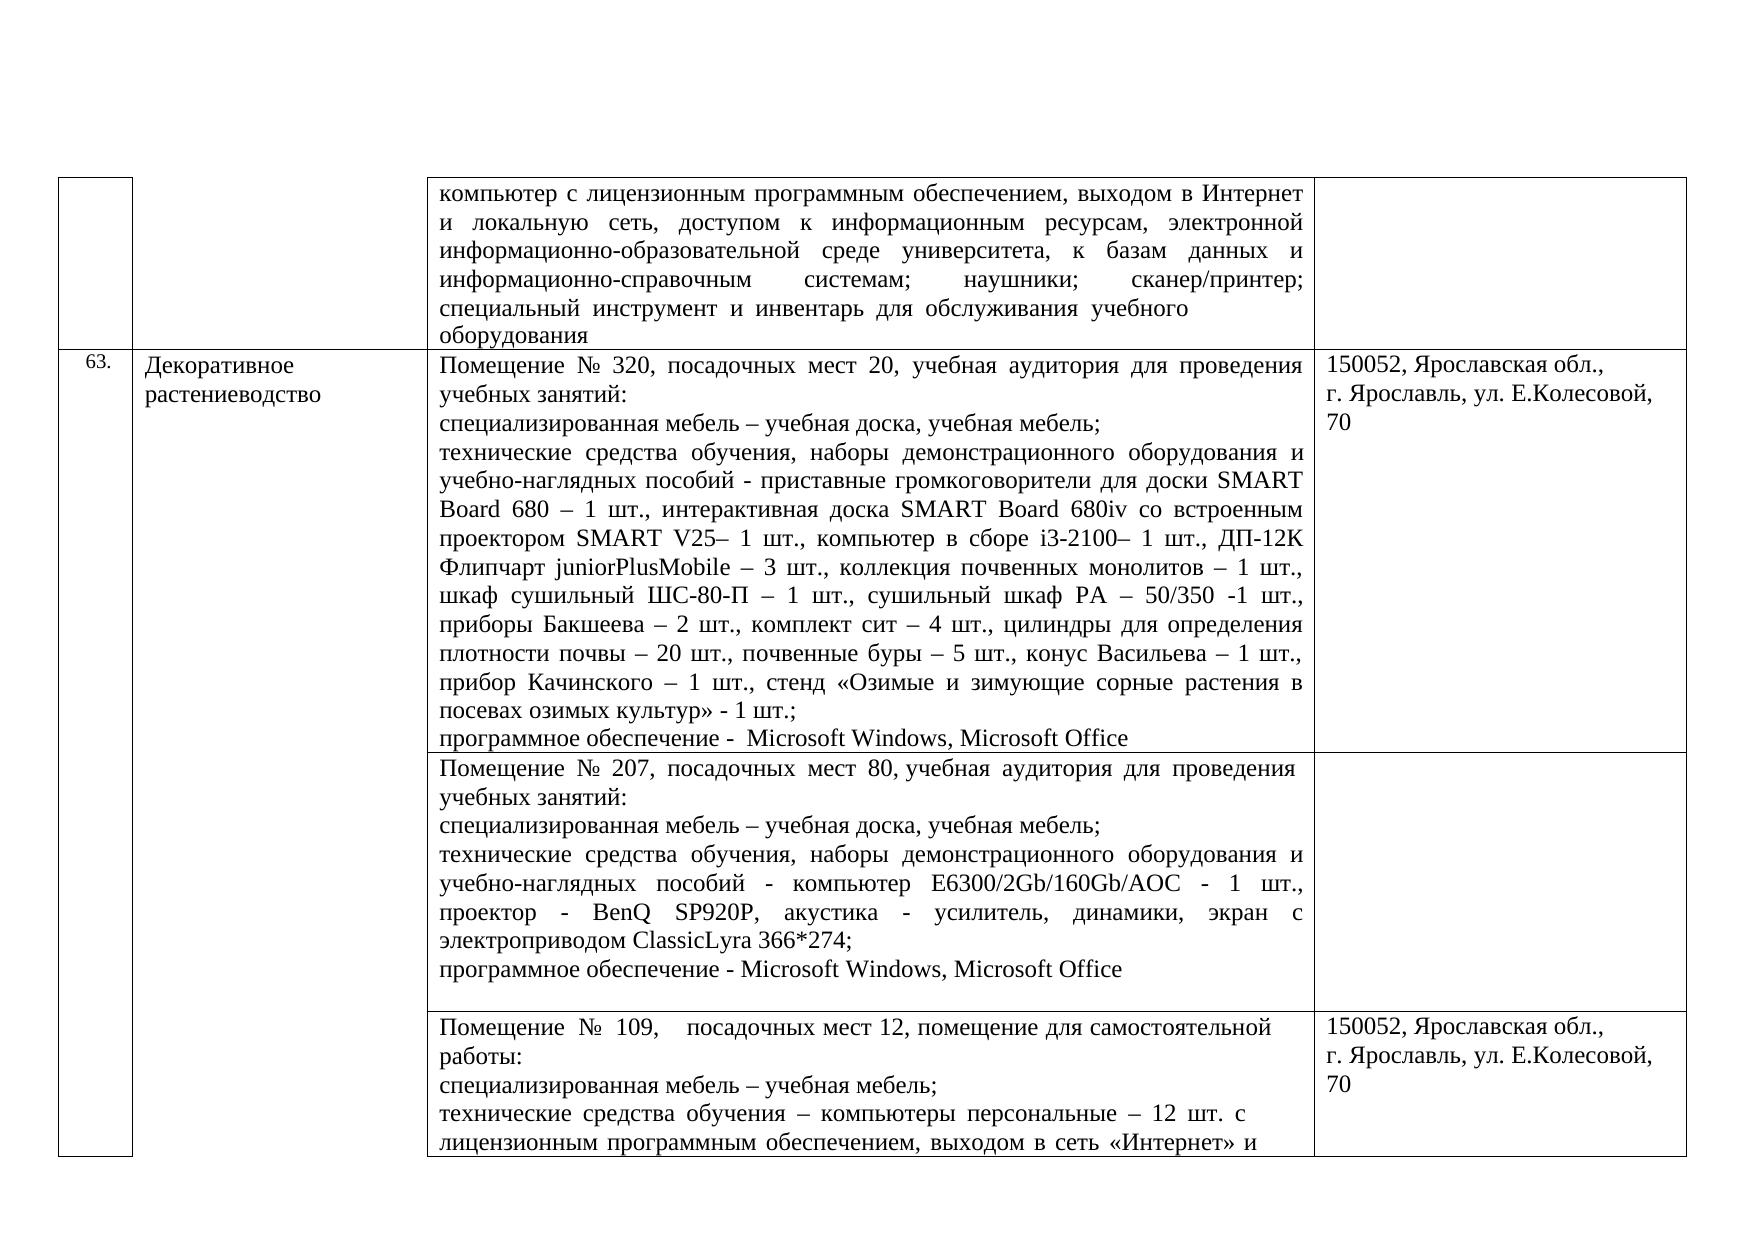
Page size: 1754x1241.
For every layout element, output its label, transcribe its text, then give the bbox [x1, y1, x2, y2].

table_header [133, 177, 427, 349]
table_cell Помещение № 109, посадочных мест 12, помещение для самостоятельной работы: специализированная мебель – учебная мебель; технические средства обучения – компьютеры персональные – 12 шт. с лицензионным программным обеспечением, выходом в сеть «Интернет» и [428, 1012, 1314, 1156]
table_header [59, 178, 132, 349]
table_cell Помещение № 320, посадочных мест 20, учебная аудитория для проведения учебных занятий: специализированная мебель – учебная доска, учебная мебель; технические средства обучения, наборы демонстрационного оборудования и учебно-наглядных пособий - приставные громкоговорители для доски SMART Board 680 – 1 шт., интерактивная доска SMART Board 680iv со встроенным проектором SMART V25– 1 шт., компьютер в сборе i3-2100– 1 шт., ДП-12К Флипчарт juniorPlusMobile – 3 шт., коллекция почвенных монолитов – 1 шт., шкаф сушильный ШС-80-П – 1 шт., сушильный шкаф РА – 50/350 -1 шт., приборы Бакшеева – 2 шт., комплект сит – 4 шт., цилиндры для определения плотности почвы – 20 шт., почвенные буры – 5 шт., конус Васильева – 1 шт., прибор Качинского – 1 шт., стенд «Озимые и зимующие сорные растения в посевах озимых культур» - 1 шт.; программное обеспечение - Microsoft Windows, Microsoft Office [428, 350, 1314, 752]
table_cell [1315, 753, 1686, 1011]
table_cell Декоративное растениеводство [133, 350, 427, 1156]
table_header [1315, 178, 1686, 349]
table_cell 63. [59, 350, 132, 1156]
table_cell Помещение № 207, посадочных мест 80, учебная аудитория для проведения учебных занятий: специализированная мебель – учебная доска, учебная мебель; технические средства обучения, наборы демонстрационного оборудования и учебно-наглядных пособий - компьютер Е6300/2Gb/160Gb/AOC - 1 шт., проектор - BenQ SP920P, акустика - усилитель, динамики, экран с электроприводом ClassicLyra 366*274; программное обеспечение - Microsoft Windows, Microsoft Office [428, 753, 1314, 1011]
table_header компьютер с лицензионным программным обеспечением, выходом в Интернет и локальную сеть, доступом к информационным ресурсам, электронной информационно-образовательной среде университета, к базам данных и информационно-справочным системам; наушники; сканер/принтер; специальный инструмент и инвентарь для обслуживания учебного оборудования [428, 178, 1314, 349]
table_cell 150052, Ярославская обл., г. Ярославль, ул. Е.Колесовой, 70 [1315, 1012, 1686, 1156]
table_cell 150052, Ярославская обл., г. Ярославль, ул. Е.Колесовой, 70 [1315, 350, 1686, 752]
